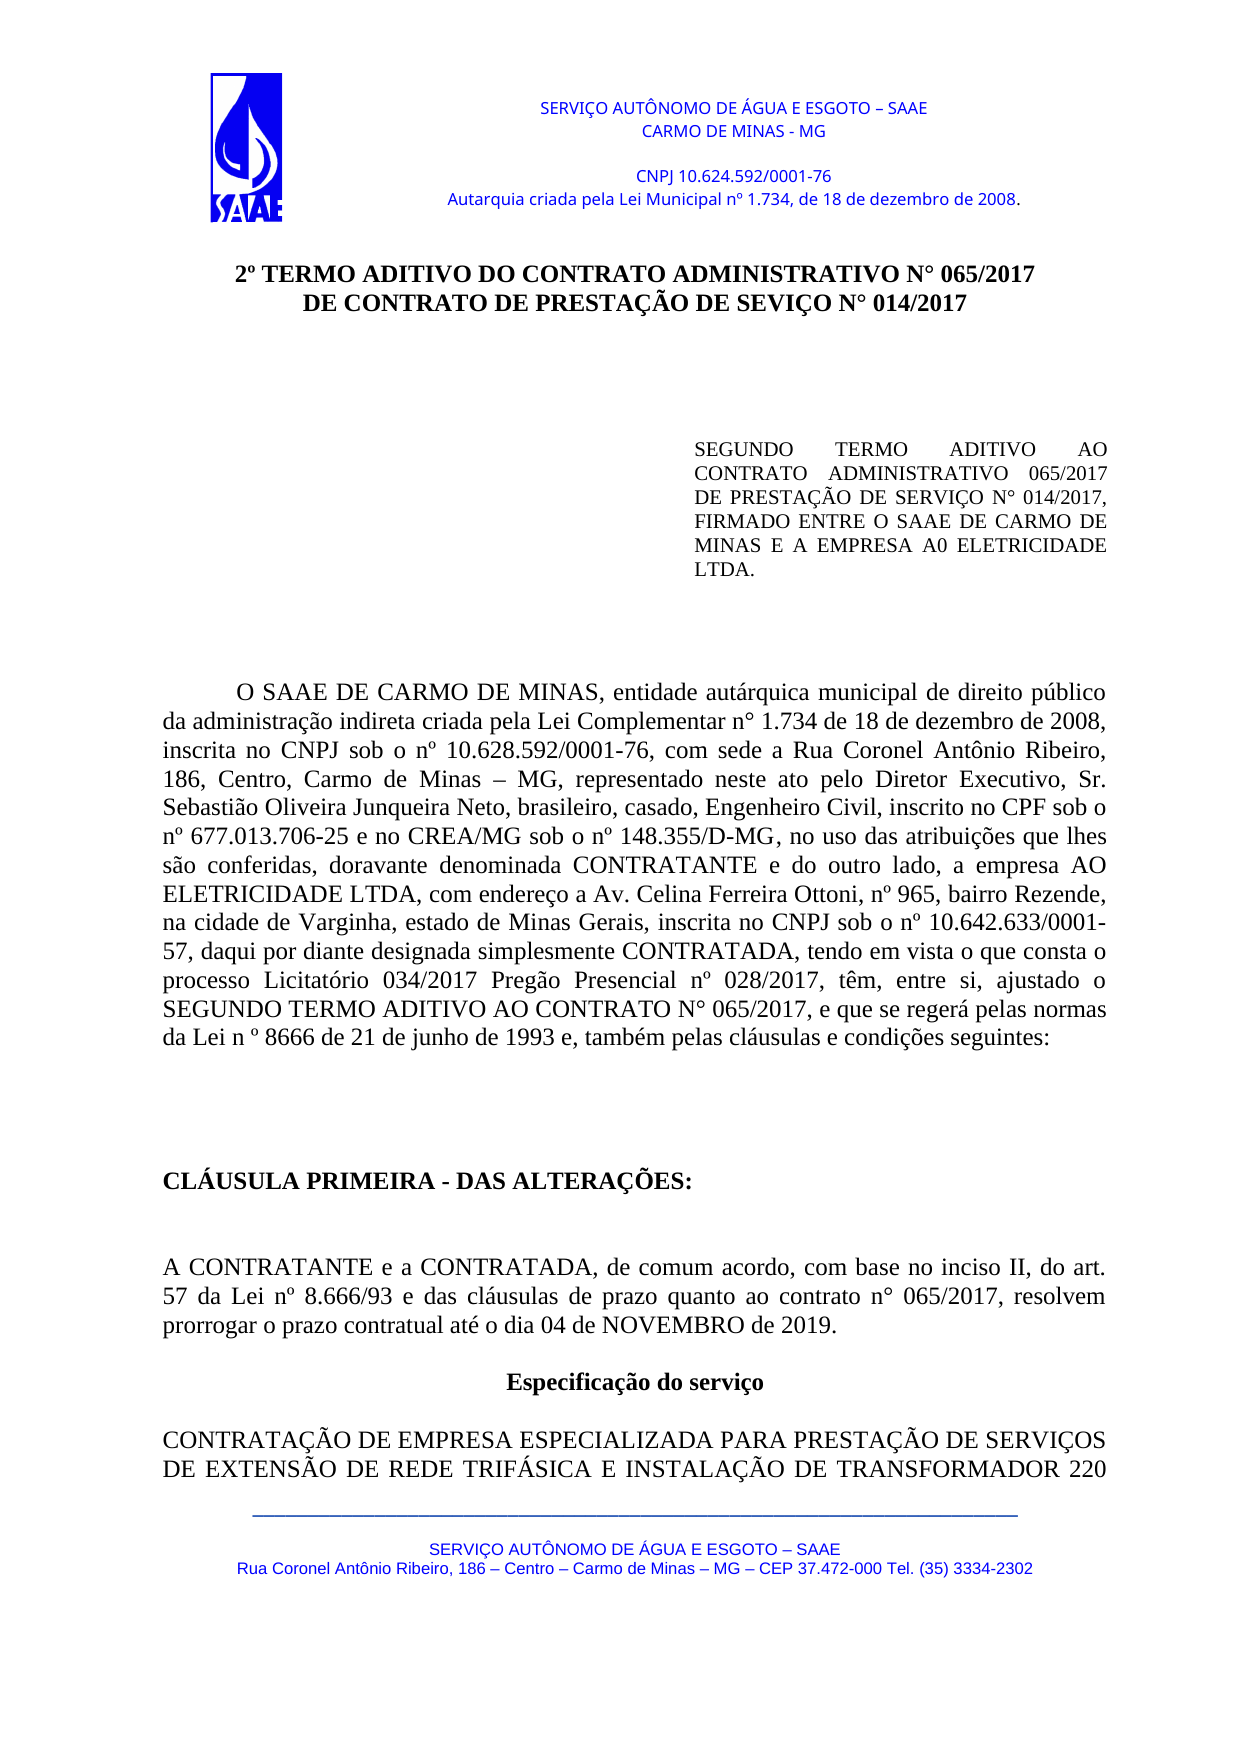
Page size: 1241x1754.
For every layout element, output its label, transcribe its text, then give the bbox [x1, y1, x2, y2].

text DE CONTRATO DE PRESTAÇÃO DE SEVIÇO N° 014/2017 [162, 288, 1107, 317]
text Especificação do serviço [162, 1367, 1108, 1396]
text O SAAE DE CARMO DE MINAS, entidade autárquica municipal de direito público da administração indireta criada pela Lei Complementar n° 1.734 de 18 de dezembro de 2008, inscrita no CNPJ sob o nº 10.628.592/0001-76, com sede a Rua Coronel Antônio Ribeiro, 186, Centro, Carmo de Minas – MG, representado neste ato pelo Diretor Executivo, Sr. Sebastião Oliveira Junqueira Neto, brasileiro, casado, Engenheiro Civil, inscrito no CPF sob o nº 677.013.706-25 e no CREA/MG sob o nº 148.355/D-MG, no uso das atribuições que lhes são conferidas, doravante denominada CONTRATANTE e do outro lado, a empresa AO ELETRICIDADE LTDA, com endereço a Av. Celina Ferreira Ottoni, nº 965, bairro Rezende, na cidade de Varginha, estado de Minas Gerais, inscrita no CNPJ sob o nº 10.642.633/0001-57, daqui por diante designada simplesmente CONTRATADA, tendo em vista o que consta o processo Licitatório 034/2017 Pregão Presencial nº 028/2017, têm, entre si, ajustado o SEGUNDO TERMO ADITIVO AO CONTRATO N° 065/2017, e que se regerá pelas normas da Lei n º 8666 de 21 de junho de 1993 e, também pelas cláusulas e condições seguintes: [162, 677, 1107, 1051]
text 2º TERMO ADITIVO DO CONTRATO ADMINISTRATIVO N° 065/2017 [162, 259, 1107, 288]
text A CONTRATANTE e a CONTRATADA, de comum acordo, com base no inciso II, do art. 57 da Lei nº 8.666/93 e das cláusulas de prazo quanto ao contrato n° 065/2017, resolvem prorrogar o prazo contratual até o dia 04 de NOVEMBRO de 2019. [162, 1252, 1108, 1339]
text SEGUNDO TERMO ADITIVO AO CONTRATO ADMINISTRATIVO 065/2017 DE PRESTAÇÃO DE SERVIÇO N° 014/2017, FIRMADO ENTRE O SAAE DE CARMO DE MINAS E A EMPRESA A0 ELETRICIDADE LTDA. [694, 437, 1107, 581]
picture [210, 73, 283, 224]
text CLÁUSULA PRIMEIRA - DAS ALTERAÇÕES: [162, 1166, 1107, 1195]
